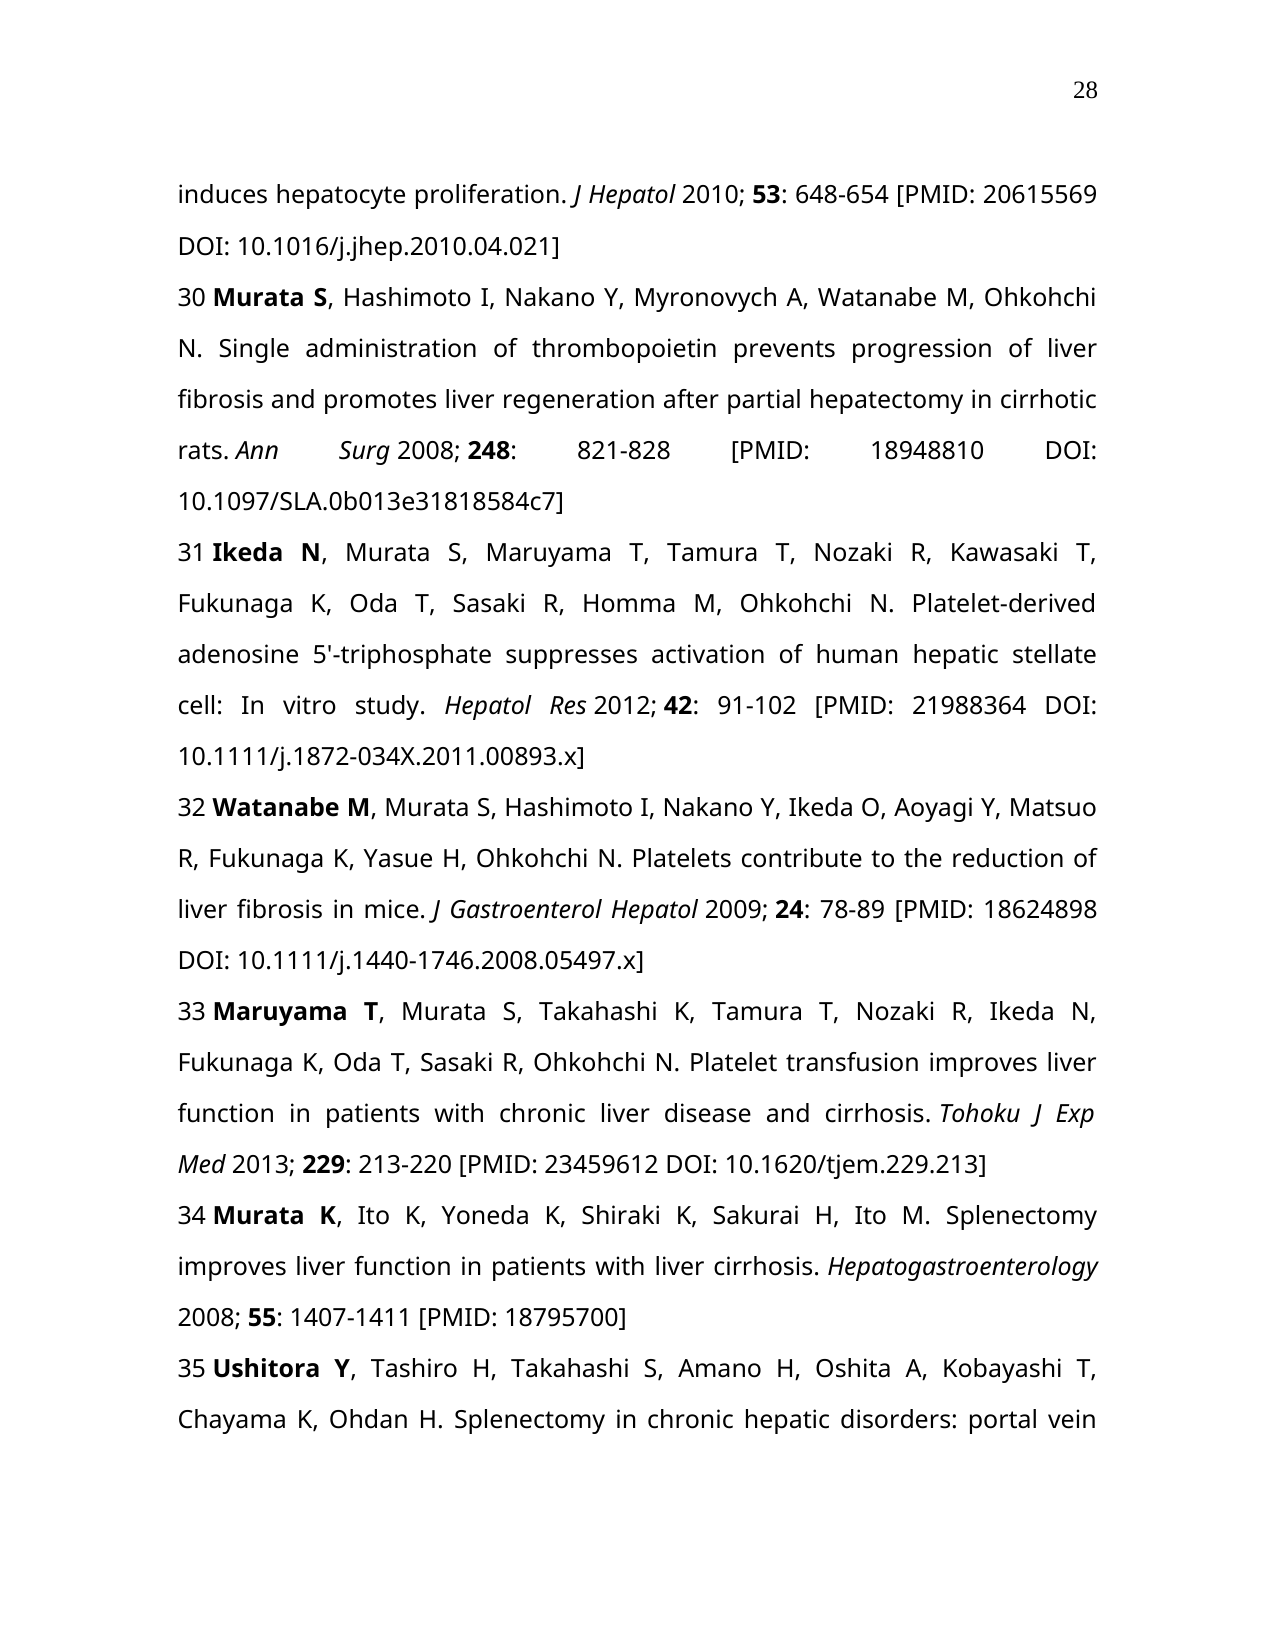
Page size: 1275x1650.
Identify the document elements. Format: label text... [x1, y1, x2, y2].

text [177, 177, 1098, 262]
text 34 Murata K, Ito K, Yoneda K, Shiraki K, Sakurai H, Ito M. Splenectomy improves liver function in patients with liver cirrhosis. Hepatogastroenterology 2008; 55: 1407-1411 [PMID: 18795700] [177, 1198, 1098, 1334]
text 30 Murata S, Hashimoto I, Nakano Y, Myronovych A, Watanabe M, Ohkohchi N. Single administration of thrombopoietin prevents progression of liver fibrosis and promotes liver regeneration after partial hepatectomy in cirrhotic rats. Ann Surg 2008; 248: 821-828 [PMID: 18948810 DOI: 10.1097/SLA.0b013e31818584c7] [177, 279, 1098, 517]
text 31 Ikeda N, Murata S, Maruyama T, Tamura T, Nozaki R, Kawasaki T, Fukunaga K, Oda T, Sasaki R, Homma M, Ohkohchi N. Platelet-derived adenosine 5'-triphosphate suppresses activation of human hepatic stellate cell: In vitro study. Hepatol Res 2012; 42: 91-102 [PMID: 21988364 DOI: 10.1111/j.1872-034X.2011.00893.x] [177, 534, 1098, 773]
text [177, 1351, 1098, 1436]
text 32 Watanabe M, Murata S, Hashimoto I, Nakano Y, Ikeda O, Aoyagi Y, Matsuo R, Fukunaga K, Yasue H, Ohkohchi N. Platelets contribute to the reduction of liver fibrosis in mice. J Gastroenterol Hepatol 2009; 24: 78-89 [PMID: 18624898 DOI: 10.1111/j.1440-1746.2008.05497.x] [177, 790, 1098, 977]
text 33 Maruyama T, Murata S, Takahashi K, Tamura T, Nozaki R, Ikeda N, Fukunaga K, Oda T, Sasaki R, Ohkohchi N. Platelet transfusion improves liver function in patients with chronic liver disease and cirrhosis. Tohoku J Exp Med 2013; 229: 213-220 [PMID: 23459612 DOI: 10.1620/tjem.229.213] [177, 994, 1098, 1181]
